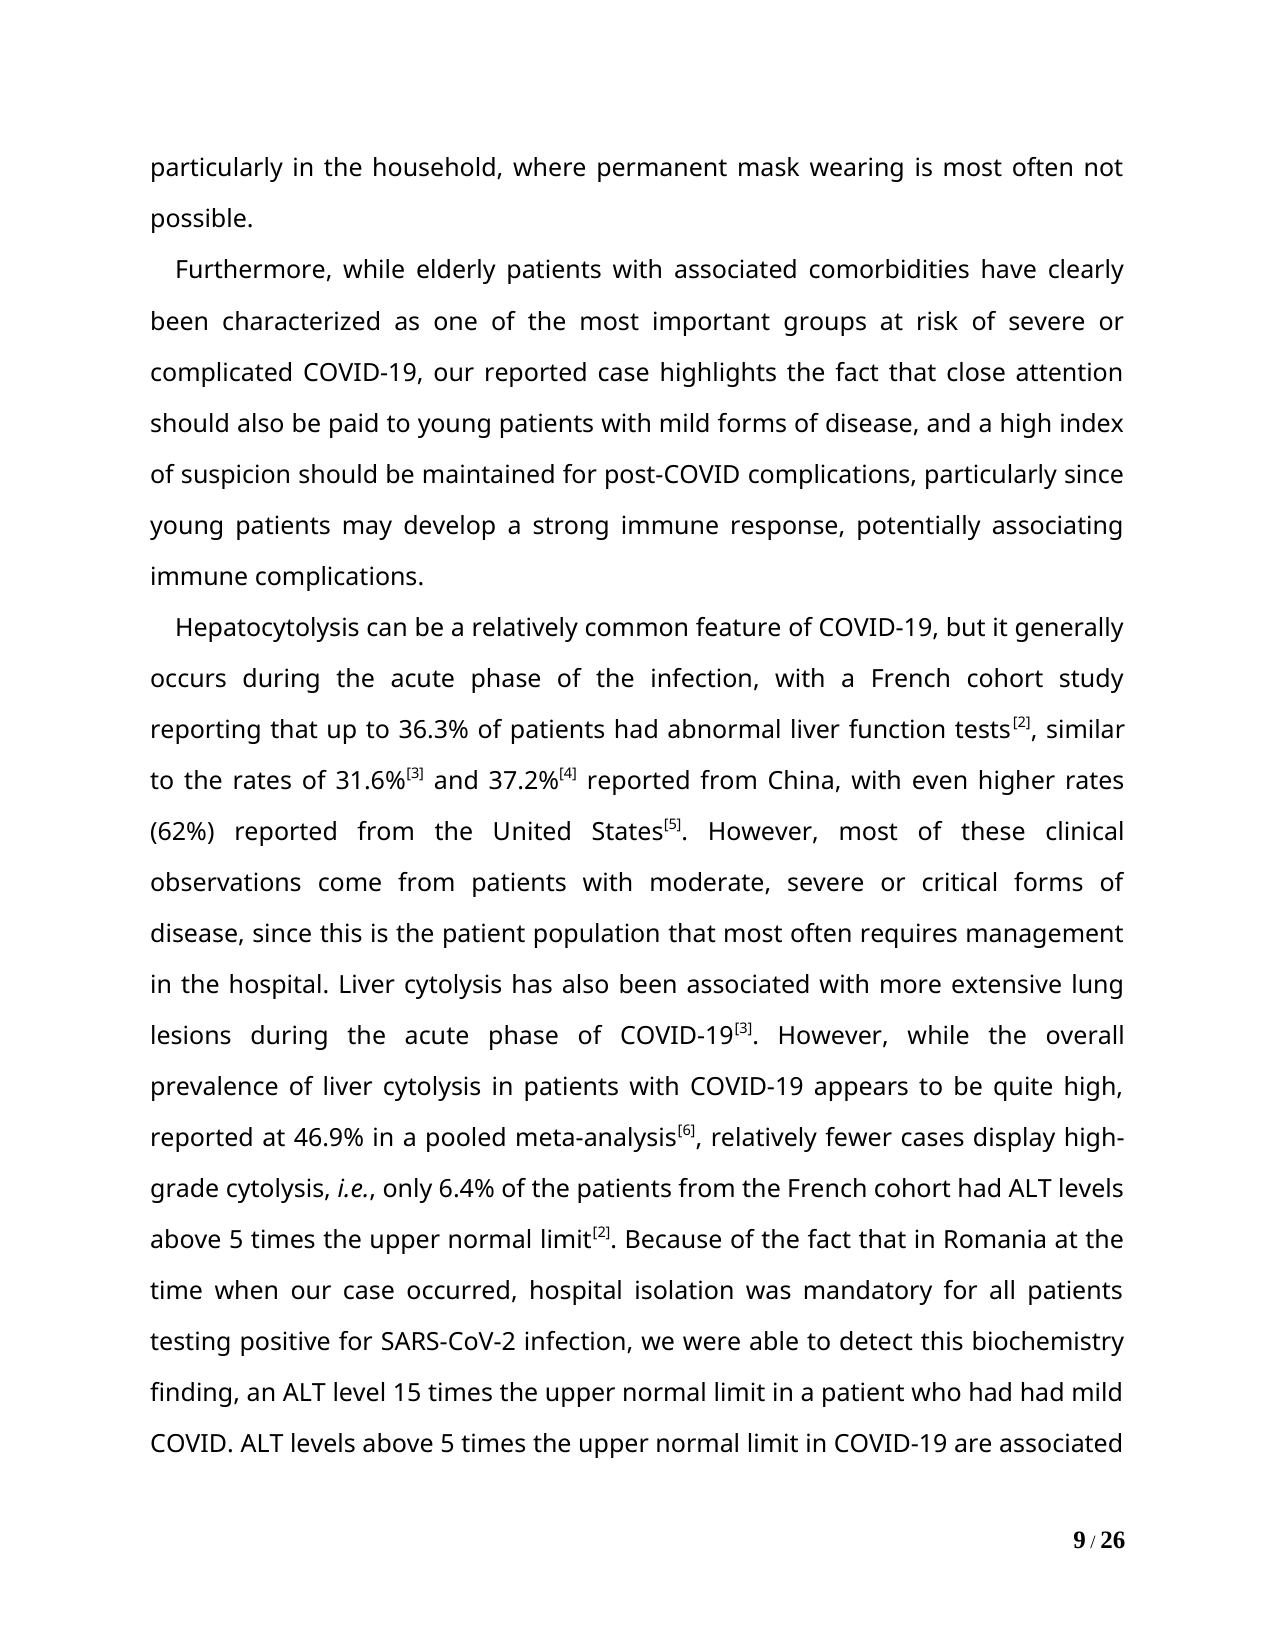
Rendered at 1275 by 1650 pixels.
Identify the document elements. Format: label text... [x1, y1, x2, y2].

text Furthermore, while elderly patients with associated comorbidities have clearly been characterized as one of the most important groups at risk of severe or complicated COVID-19, our reported case highlights the fact that close attention should also be paid to young patients with mild forms of disease, and a high index of suspicion should be maintained for post-COVID complications, particularly since young patients may develop a strong immune response, potentially associating immune complications. [150, 252, 1125, 592]
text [150, 150, 1125, 235]
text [150, 609, 1125, 1460]
